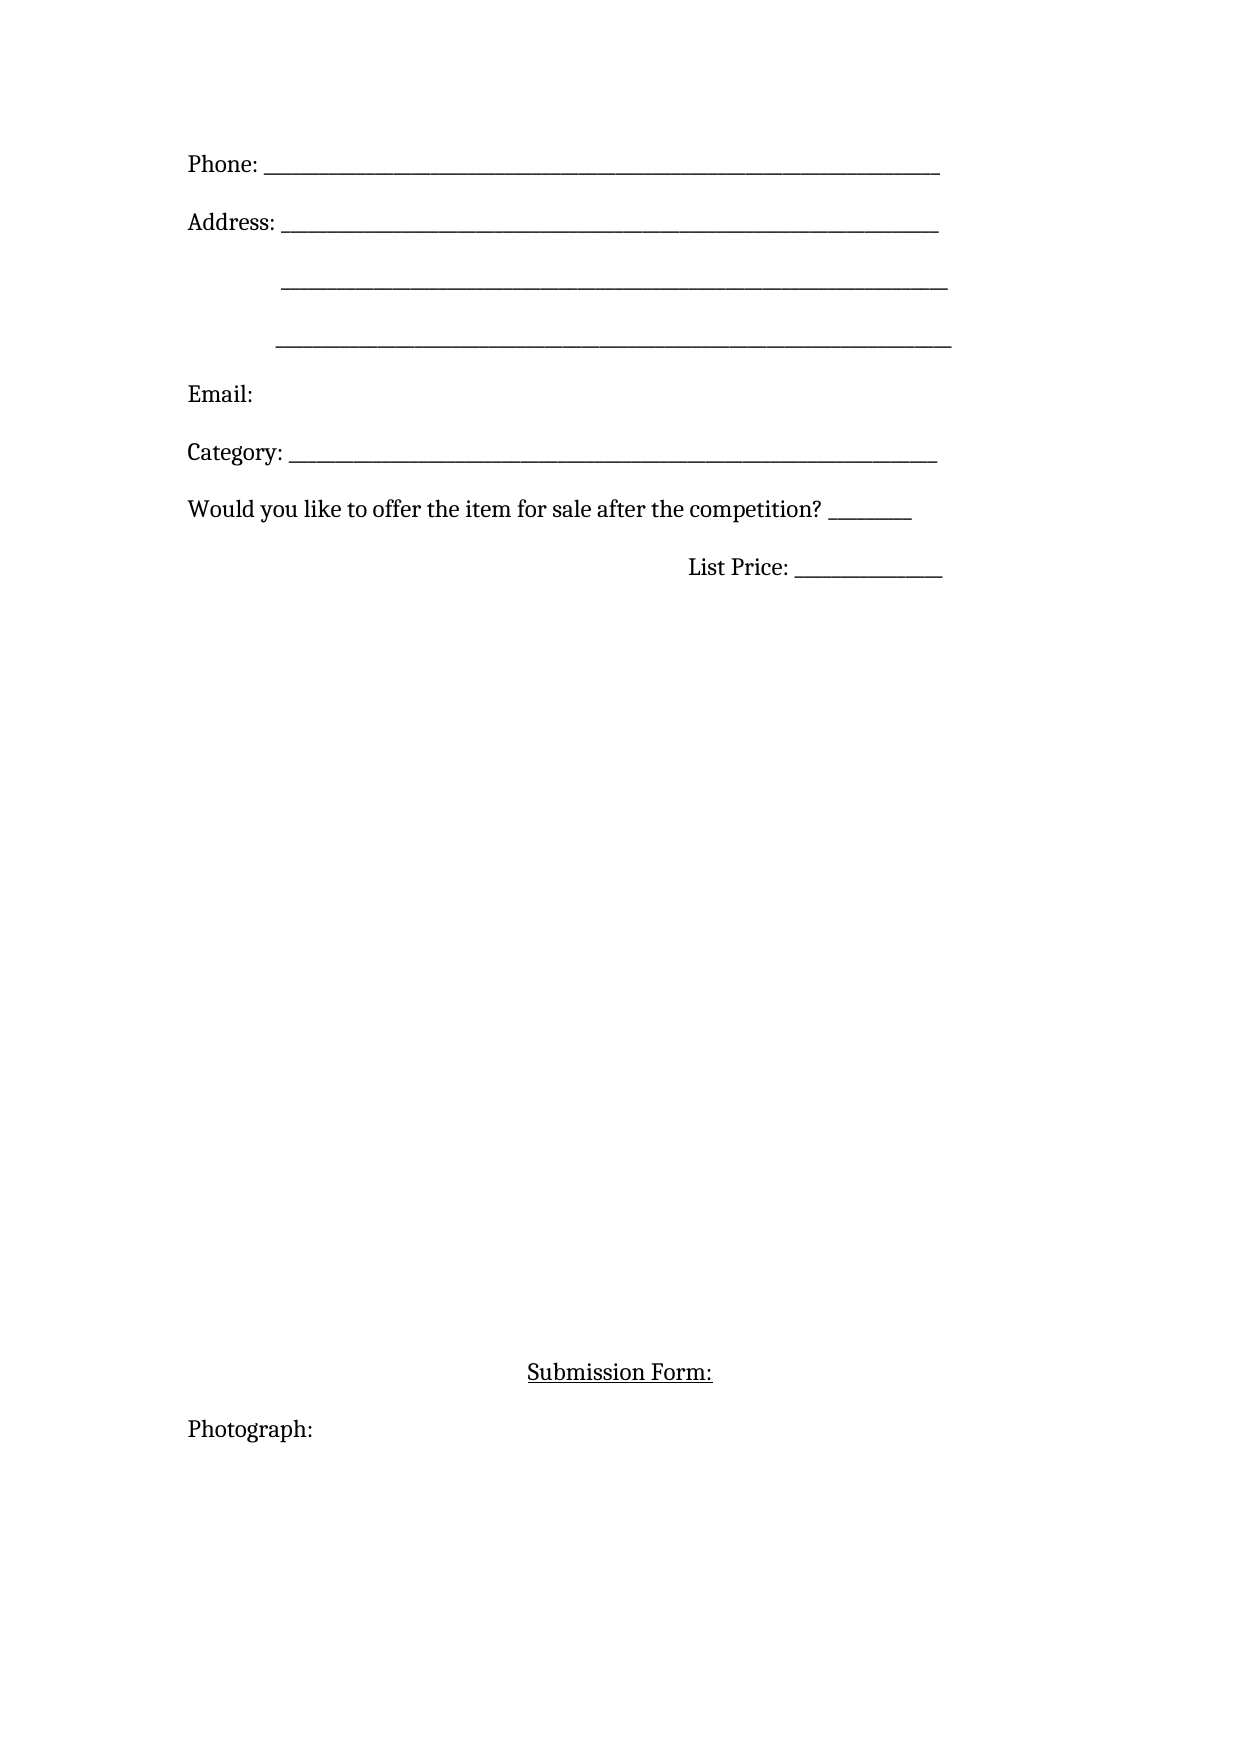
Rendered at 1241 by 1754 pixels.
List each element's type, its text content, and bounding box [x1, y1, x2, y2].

text List Price: ________________ [187, 552, 1053, 581]
text Submission Form: [187, 1357, 1053, 1386]
text Address: _______________________________________________________________________ [187, 207, 1053, 236]
text Phone: _________________________________________________________________________ [187, 150, 1053, 179]
text _________________________________________________________________________ [187, 322, 1053, 351]
text Photograph: [187, 1415, 1053, 1444]
text ________________________________________________________________________ [187, 265, 1053, 294]
text Email: [187, 380, 1053, 409]
text Would you like to offer the item for sale after the competition? _________ [187, 495, 1053, 524]
text Category: ______________________________________________________________________ [187, 437, 1053, 466]
